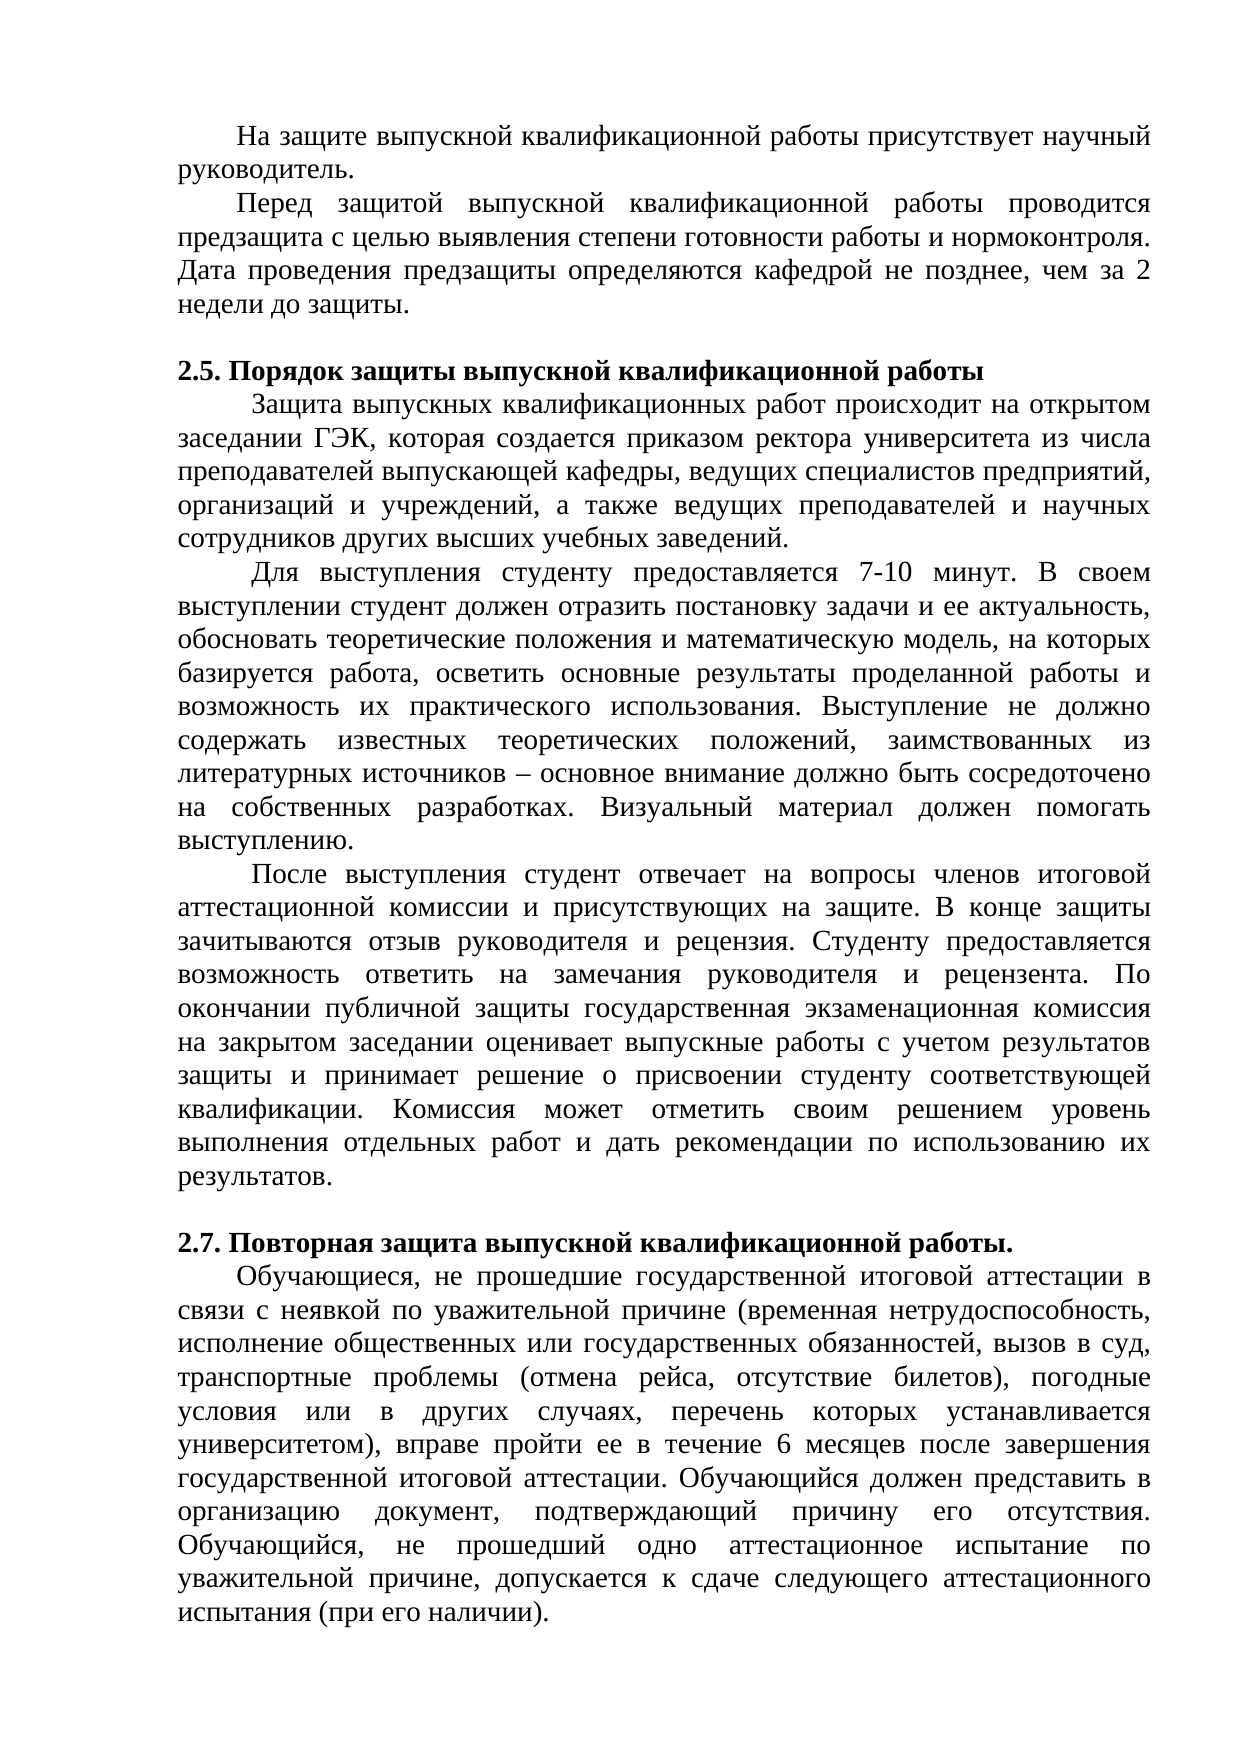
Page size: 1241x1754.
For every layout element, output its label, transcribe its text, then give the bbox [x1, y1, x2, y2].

text Для выступления студенту предоставляется 7-10 минут. В своем выступлении студент должен отразить постановку задачи и ее актуальность, обосновать теоретические положения и математическую модель, на которых базируется работа, осветить основные результаты проделанной работы и возможность их практического использования. Выступление не должно содержать известных теоретических положений, заимствованных из литературных источников – основное внимание должно быть сосредоточено на собственных разработках. Визуальный материал должен помогать выступлению. [177, 554, 1152, 856]
text Перед защитой выпускной квалификационной работы проводится предзащита с целью выявления степени готовности работы и нормоконтроля. Дата проведения предзащиты определяются кафедрой не позднее, чем за 2 недели до защиты. [177, 185, 1152, 319]
text Обучающиеся, не прошедшие государственной итоговой аттестации в связи с неявкой по уважительной причине (временная нетрудоспособность, исполнение общественных или государственных обязанностей, вызов в суд, транспортные проблемы (отмена рейса, отсутствие билетов), погодные условия или в других случаях, перечень которых устанавливается университетом), вправе пройти ее в течение 6 месяцев после завершения государственной итоговой аттестации. Обучающийся должен представить в организацию документ, подтверждающий причину его отсутствия. Обучающийся, не прошедший одно аттестационное испытание по уважительной причине, допускается к сдаче следующего аттестационного испытания (при его наличии). [177, 1258, 1152, 1627]
text На защите выпускной квалификационной работы присутствует научный руководитель. [177, 118, 1152, 185]
text 2.7. Повторная защита выпускной квалификационной работы. [177, 1225, 1152, 1258]
text После выступления студент отвечает на вопросы членов итоговой аттестационной комиссии и присутствующих на защите. В конце защиты зачитываются отзыв руководителя и рецензия. Студенту предоставляется возможность ответить на замечания руководителя и рецензента. По окончании публичной защиты государственная экзаменационная комиссия на закрытом заседании оценивает выпускные работы с учетом результатов защиты и принимает решение о присвоении студенту соответствующей квалификации. Комиссия может отметить своим решением уровень выполнения отдельных работ и дать рекомендации по использованию их результатов. [177, 856, 1152, 1191]
text 2.5. Порядок защиты выпускной квалификационной работы [177, 353, 1152, 386]
text Защита выпускных квалификационных работ происходит на открытом заседании ГЭК, которая создается приказом ректора университета из числа преподавателей выпускающей кафедры, ведущих специалистов предприятий, организаций и учреждений, а также ведущих преподавателей и научных сотрудников других высших учебных заведений. [177, 386, 1152, 554]
